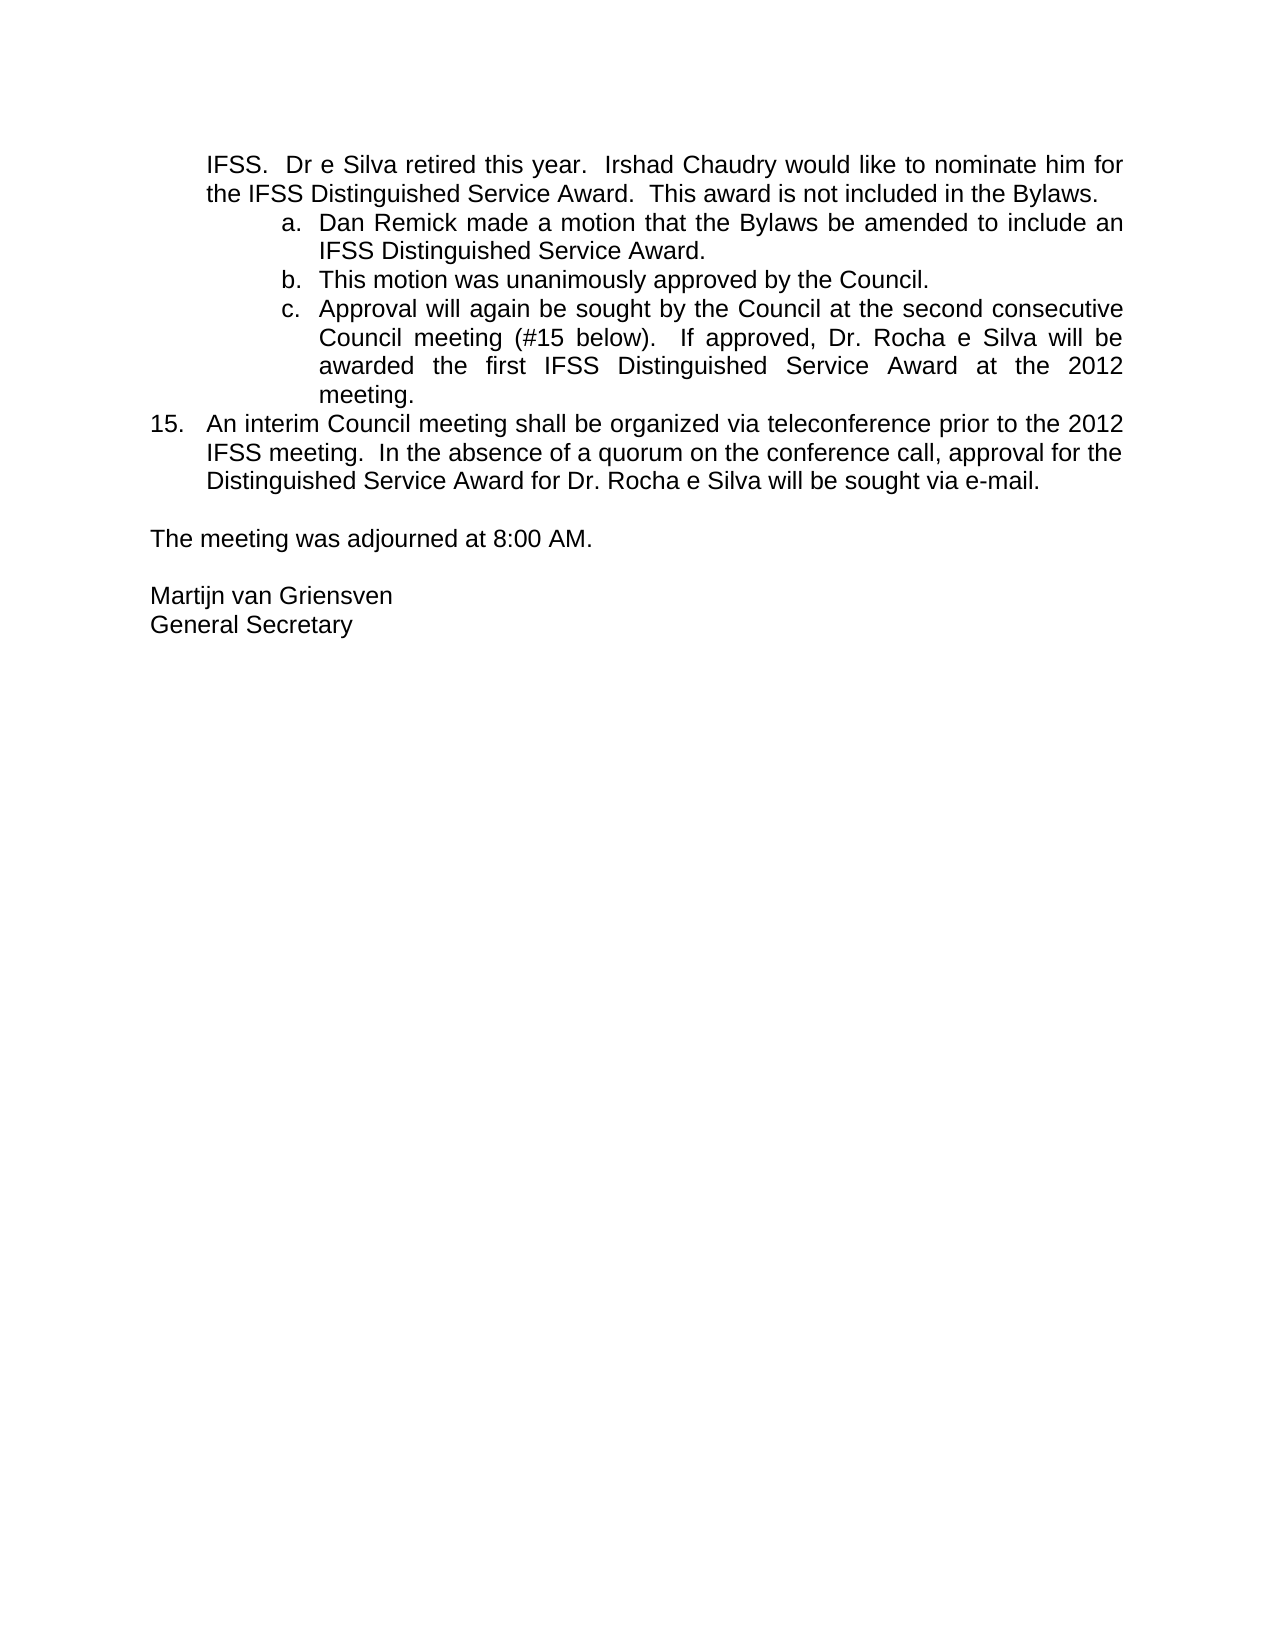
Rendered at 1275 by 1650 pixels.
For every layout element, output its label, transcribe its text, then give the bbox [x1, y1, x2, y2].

list An interim Council meeting shall be organized via teleconference prior to the 2012 IFSS meeting. In the absence of a quorum on the conference call, approval for the Distinguished Service Award for Dr. Rocha e Silva will be sought via e-mail. [150, 409, 1125, 495]
text Martijn van Griensven [150, 581, 1125, 610]
text General Secretary [150, 610, 1125, 639]
list Approval will again be sought by the Council at the second consecutive Council meeting (#15 below). If approved, Dr. Rocha e Silva will be awarded the first IFSS Distinguished Service Award at the 2012 meeting. [281, 294, 1125, 409]
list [150, 150, 1125, 207]
list Dan Remick made a motion that the Bylaws be amended to include an IFSS Distinguished Service Award. [281, 207, 1125, 265]
list This motion was unanimously approved by the Council. [281, 265, 1125, 294]
text The meeting was adjourned at 8:00 AM. [150, 524, 1125, 552]
